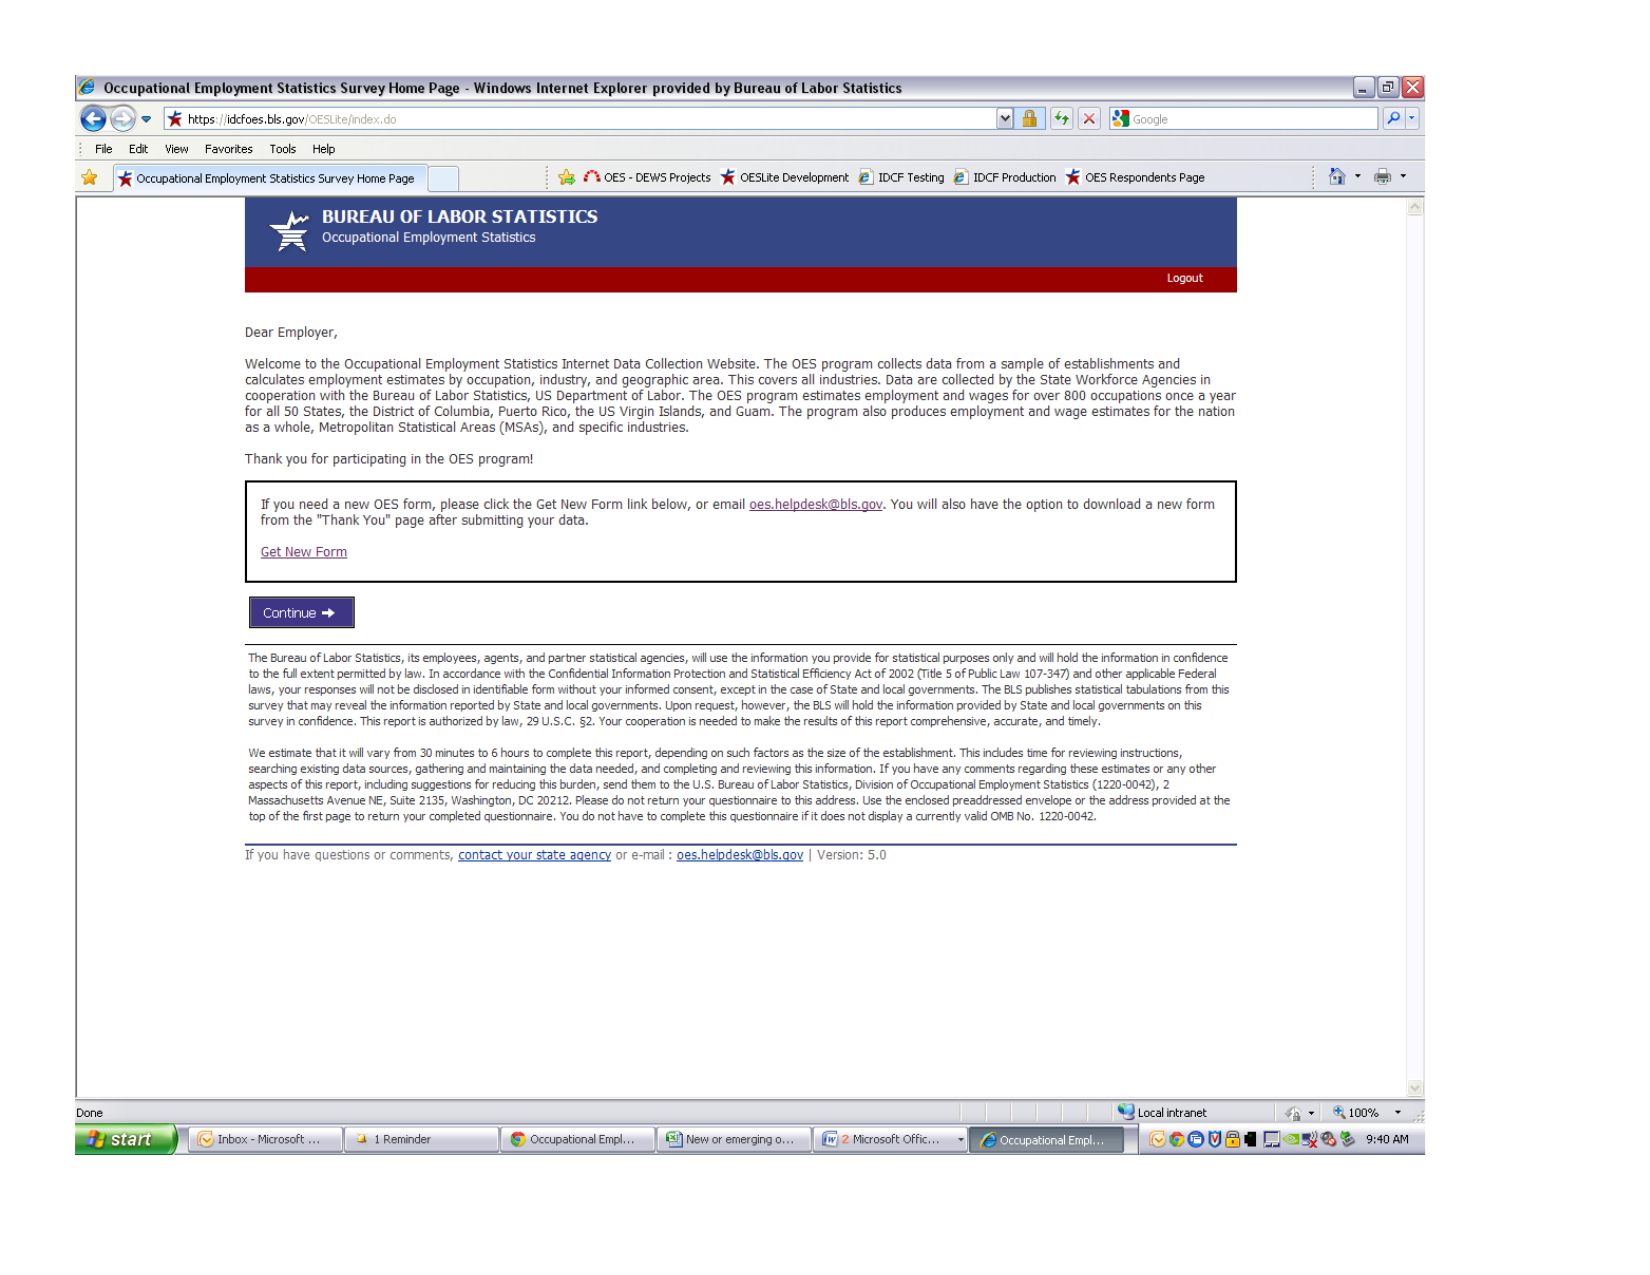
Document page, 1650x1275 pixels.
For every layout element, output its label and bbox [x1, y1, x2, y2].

picture [75, 75, 1425, 1155]
